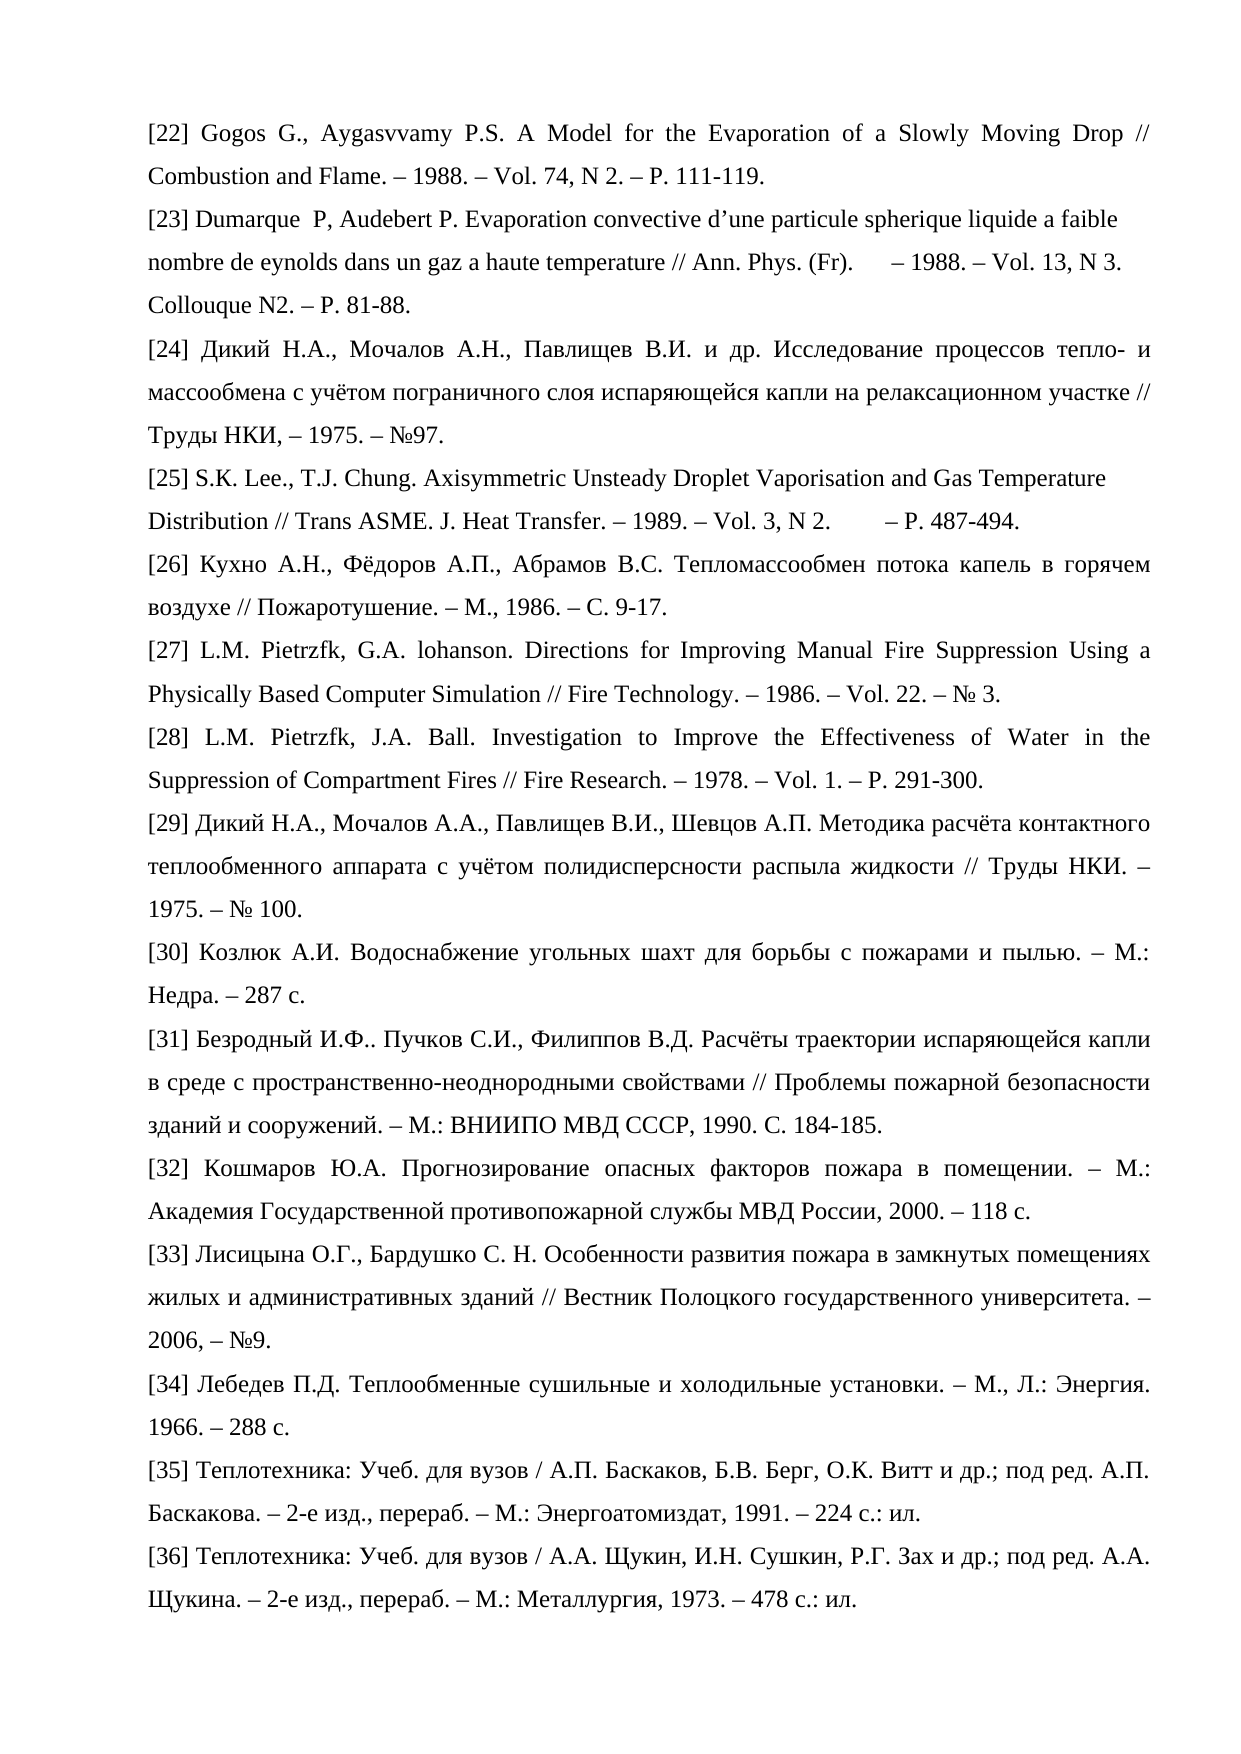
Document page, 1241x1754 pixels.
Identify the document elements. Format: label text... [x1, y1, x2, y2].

list [27] L.М. Pietrzfk, G.A. lohanson. Directions for Improving Manual Fire Suppression Using a Physically Based Computer Simulation // Fire Technology. ‒ 1986. ‒ Vol. 22. ‒ № 3. [148, 636, 1152, 707]
list [30] Козлюк А.И. Водоснабжение угольных шахт для борьбы с пожарами и пылью. ‒ М.: Недра. ‒ 287 с. [148, 937, 1152, 1009]
list [33] Лисицына О.Г., Бардушко С. Н. Особенности развития пожара в замкнутых помещениях жилых и административных зданий // Вестник Полоцкого государственного университета. ‒ 2006, ‒ №9. [148, 1239, 1152, 1354]
list [22] Gogos G., Aygasvvamy P.S. A Model for the Evaporation of a Slowly Moving Drop // Combustion and Flame. ‒ 1988. ‒ Vol. 74, N 2. ‒ P. 111-119. [148, 118, 1152, 190]
list [36] Теплотехника: Учеб. для вузов / А.А. Щукин, И.Н. Сушкин, Р.Г. Зах и др.; под ред. А.А. Щукина. ‒ 2-е изд., перераб. ‒ М.: Металлургия, 1973. ‒ 478 с.: ил. [148, 1541, 1152, 1613]
list [32] Кошмаров Ю.А. Прогнозирование опасных факторов пожара в помещении. ‒ М.: Академия Государственной противопожарной службы МВД России, 2000. ‒ 118 с. [148, 1153, 1152, 1225]
list [23] Dumarque P, Audebert P. Evaporation convective d’une particule spherique liquide a faible [148, 204, 1152, 233]
list [29] Дикий H.А., Мочалов А.А., Павлищев В.И., Шевцов А.П. Методика расчёта контактного теплообменного аппарата с учётом полидисперсности распыла жидкости // Труды НКИ. ‒ 1975. ‒ № 100. [148, 808, 1152, 923]
list [26] Кухно A.H., Фёдоров A.П., Абрамов B.C. Тепломассообмен потока капель в горячем воздухе // Пожаротушение. ‒ М., 1986. ‒ С. 9-17. [148, 549, 1152, 621]
list [34] Лебедев П.Д. Теплообменные сушильные и холодильные установки. ‒ М., Л.: Энергия. 1966. ‒ 288 с. [148, 1369, 1152, 1441]
list [35] Теплотехника: Учеб. для вузов / А.П. Баскаков, Б.В. Берг, О.К. Витт и др.; под ред. А.П. Баскакова. ‒ 2-е изд., перераб. ‒ М.: Энергоатомиздат, 1991. ‒ 224 с.: ил. [148, 1455, 1152, 1527]
list [25] S.К. Lee., T.J. Chung. Axisymmetric Unsteady Droplet Vaporisation and Gas Temperature [148, 463, 1152, 492]
text nombre de eynolds dans un gaz a haute temperature // Ann. Phys. (Fr). ‒ 1988. ‒ Vol. 13, N 3. [148, 247, 1152, 276]
text Distribution // Trans ASME. J. Heat Transfer. ‒ 1989. ‒ Vol. 3, N 2. ‒ P. 487-494. [148, 506, 1152, 535]
text Collouque N2. ‒ P. 81-88. [148, 291, 1152, 319]
list [31] Безродный И.Ф.. Пучков С.И., Филиппов В.Д. Расчёты траектории испаряющейся капли в среде с пространственно-неоднородными свойствами // Проблемы пожарной безопасности зданий и сооружений. ‒ М.: ВНИИПО МВД СССР, 1990. С. 184-185. [148, 1024, 1152, 1139]
list [24] Дикий H.A., Мочалов A.Н., Павлищев В.И. и др. Исследование процессов тепло- и массообмена с учётом пограничного слоя испаряющейся капли на релаксационном участке // Труды НКИ, ‒ 1975. ‒ №97. [148, 334, 1152, 449]
list [28] L.M. Pietrzfk, J.A. Ball. Investigation to Improve the Effectiveness of Water in the Suppression of Compartment Fires // Fire Research. ‒ 1978. ‒ Vol. 1. ‒ P. 291-300. [148, 722, 1152, 794]
